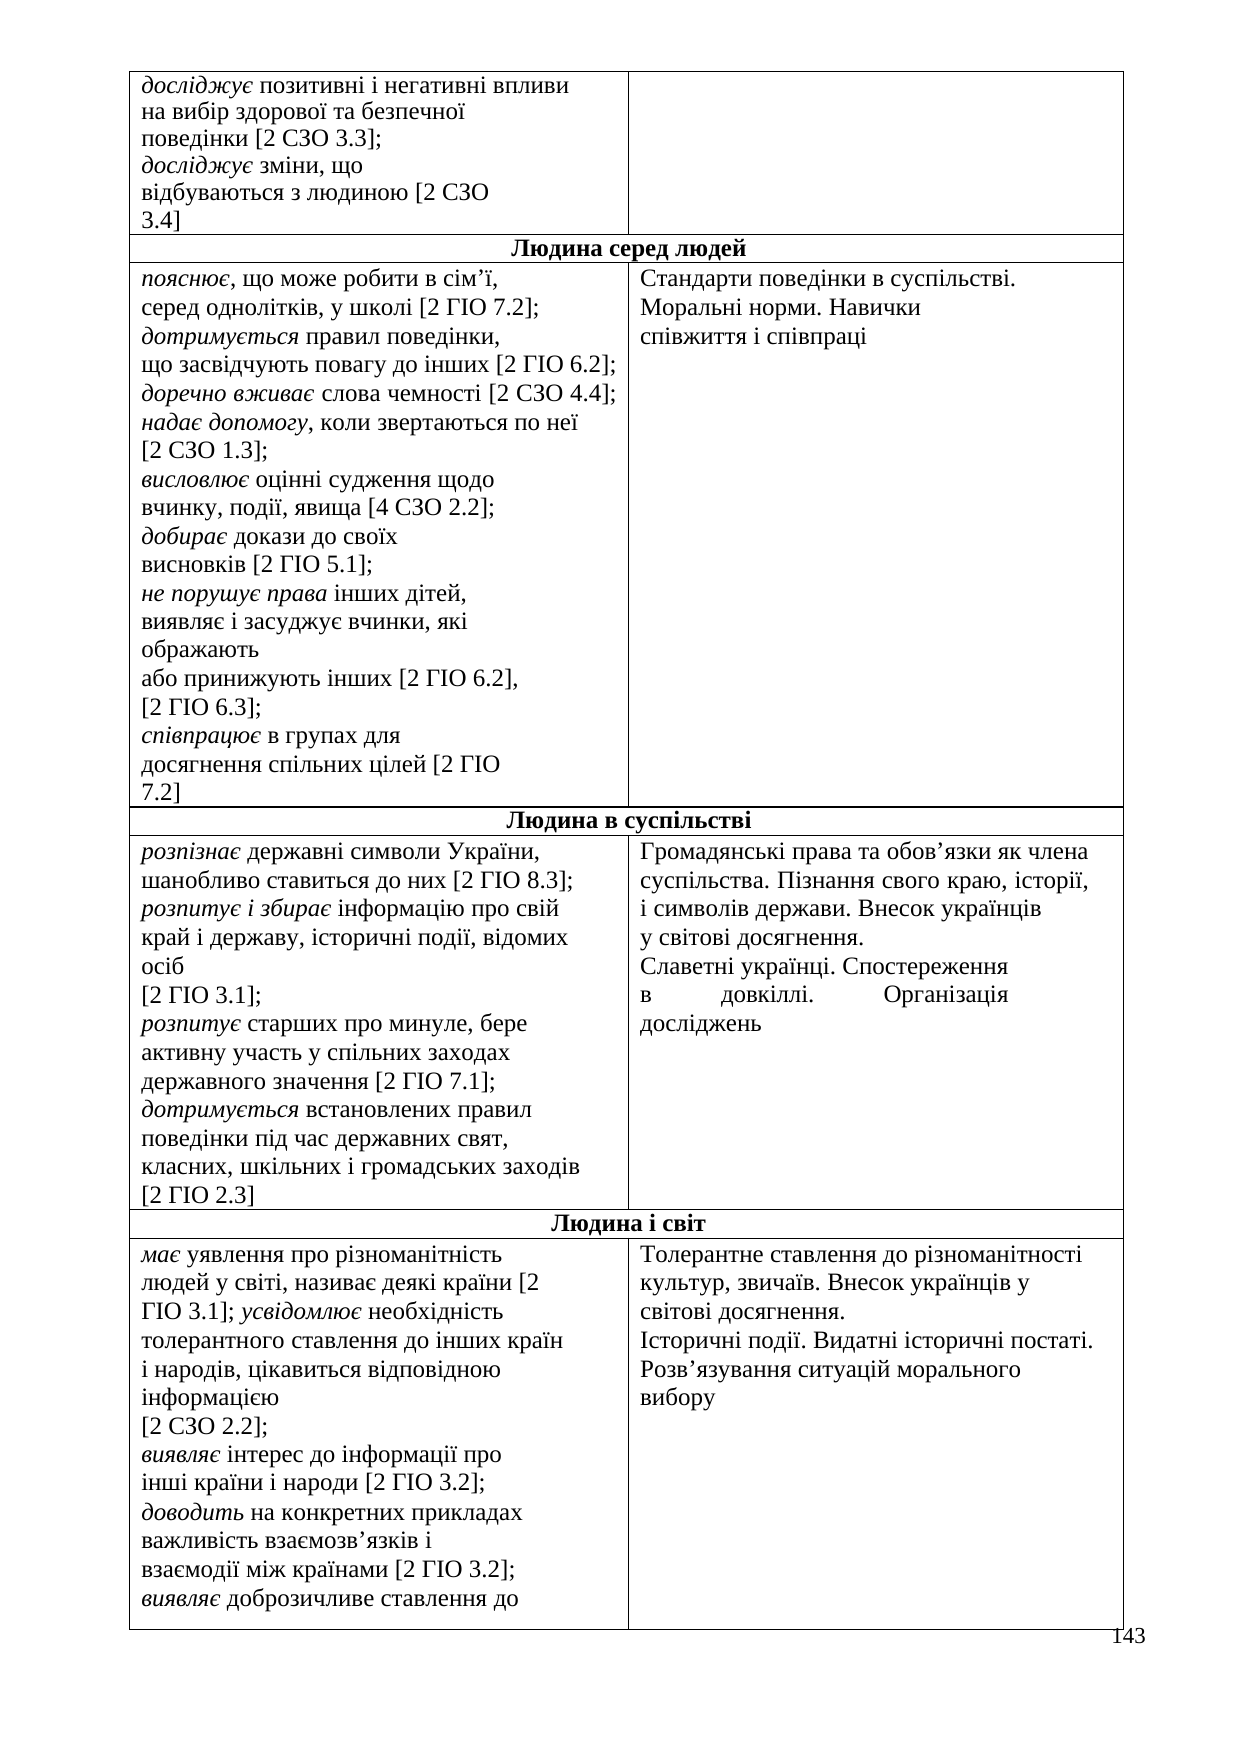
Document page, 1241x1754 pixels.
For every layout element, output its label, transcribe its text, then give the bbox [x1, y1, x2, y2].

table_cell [130, 1239, 628, 1629]
table_header [629, 72, 1123, 234]
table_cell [629, 1239, 1123, 1629]
table_header досліджує позитивні і негативні впливи на вибір здорової та безпечної поведінки [2 СЗО 3.3]; досліджує зміни, що відбуваються з людиною [2 СЗО 3.4] [130, 72, 628, 234]
table_cell Стандарти поведінки в суспільстві. Моральні норми. Навички співжиття і співпраці [629, 263, 1123, 806]
table_cell Громадянські права та обов’язки як члена суспільства. Пізнання свого краю, історії, і символів держави. Внесок українців у світові досягнення. Славетні українці. Спостереження в довкіллі. Організація досліджень [629, 836, 1123, 1209]
table_cell Людина серед людей [130, 235, 1123, 262]
table_cell пояснює, що може робити в сім’ї, серед однолітків, у школі [2 ГІО 7.2]; дотримується правил поведінки, що засвідчують повагу до інших [2 ГІО 6.2]; доречно вживає слова чемності [2 СЗО 4.4]; надає допомогу, коли звертаються по неї [2 СЗО 1.3]; висловлює оцінні судження щодо вчинку, події, явища [4 СЗО 2.2]; добирає докази до своїх висновків [2 ГІО 5.1]; не порушує права інших дітей, виявляє і засуджує вчинки, які ображають або принижують інших [2 ГІО 6.2], [2 ГІО 6.3]; співпрацює в групах для досягнення спільних цілей [2 ГІО 7.2] [130, 263, 628, 806]
table_cell Людина в суспільстві [130, 808, 1123, 835]
table_cell Людина і світ [130, 1210, 1123, 1238]
table_cell розпізнає державні символи України, шанобливо ставиться до них [2 ГІО 8.3]; розпитує і збирає інформацію про свій край і державу, історичні події, відомих осіб [2 ГІО 3.1]; розпитує старших про минуле, бере активну участь у спільних заходах державного значення [2 ГІО 7.1]; дотримується встановлених правил поведінки під час державних свят, класних, шкільних і громадських заходів [2 ГІО 2.3] [130, 836, 628, 1209]
